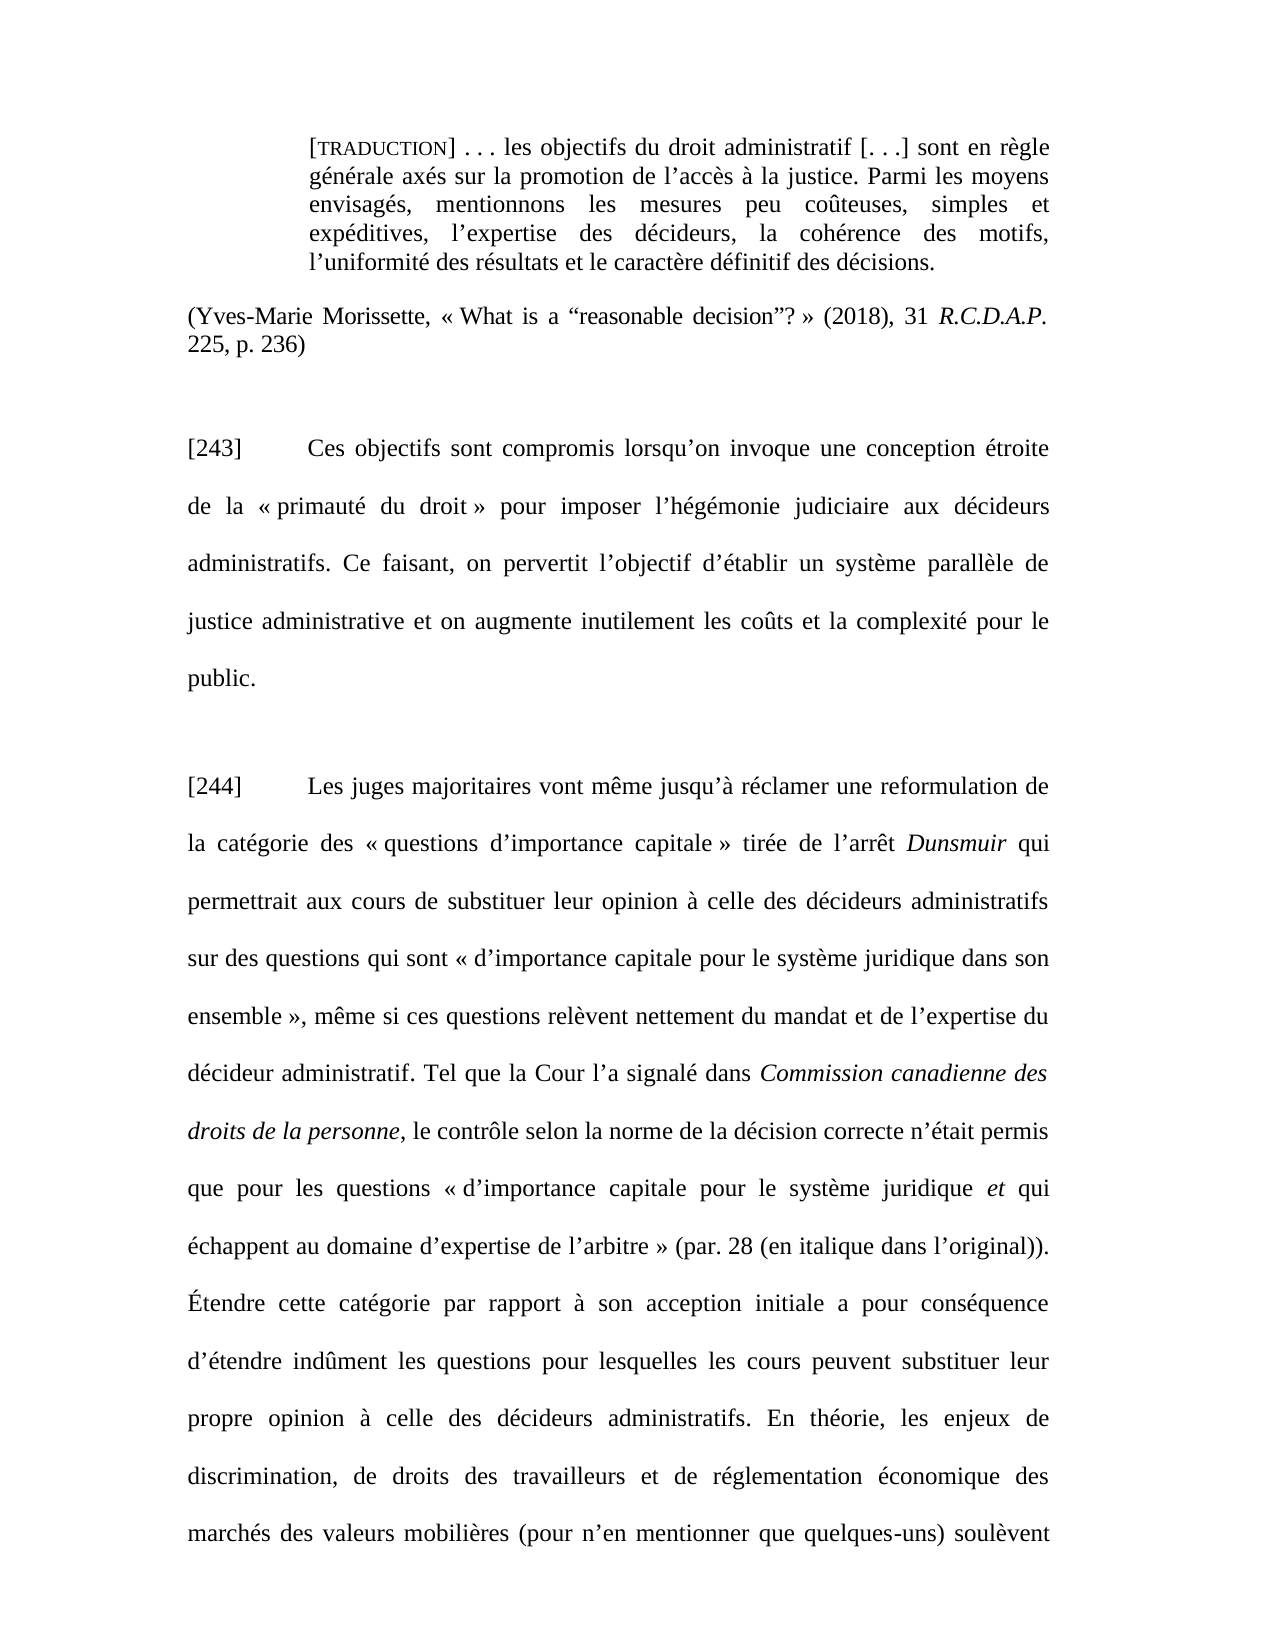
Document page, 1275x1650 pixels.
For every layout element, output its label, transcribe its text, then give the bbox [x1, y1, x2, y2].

text [traduction] . . . les objectifs du droit administratif [. . .] sont en règle générale axés sur la promotion de l’accès à la justice. Parmi les moyens envisagés, mentionnons les mesures peu coûteuses, simples et expéditives, l’expertise des décideurs, la cohérence des motifs, l’uniformité des résultats et le caractère définitif des décisions. [262, 132, 1050, 276]
text (Yves-Marie Morissette, « What is a “reasonable decision”? » (2018), 31 R.C.D.A.P. 225, p. 236) [187, 301, 1050, 358]
text Ces objectifs sont compromis lorsqu’on invoque une conception étroite de la « primauté du droit » pour imposer l’hégémonie judiciaire aux décideurs administratifs. Ce faisant, on pervertit l’objectif d’établir un système parallèle de justice administrative et on augmente inutilement les coûts et la complexité pour le public. [187, 433, 1050, 692]
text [187, 771, 1050, 1547]
